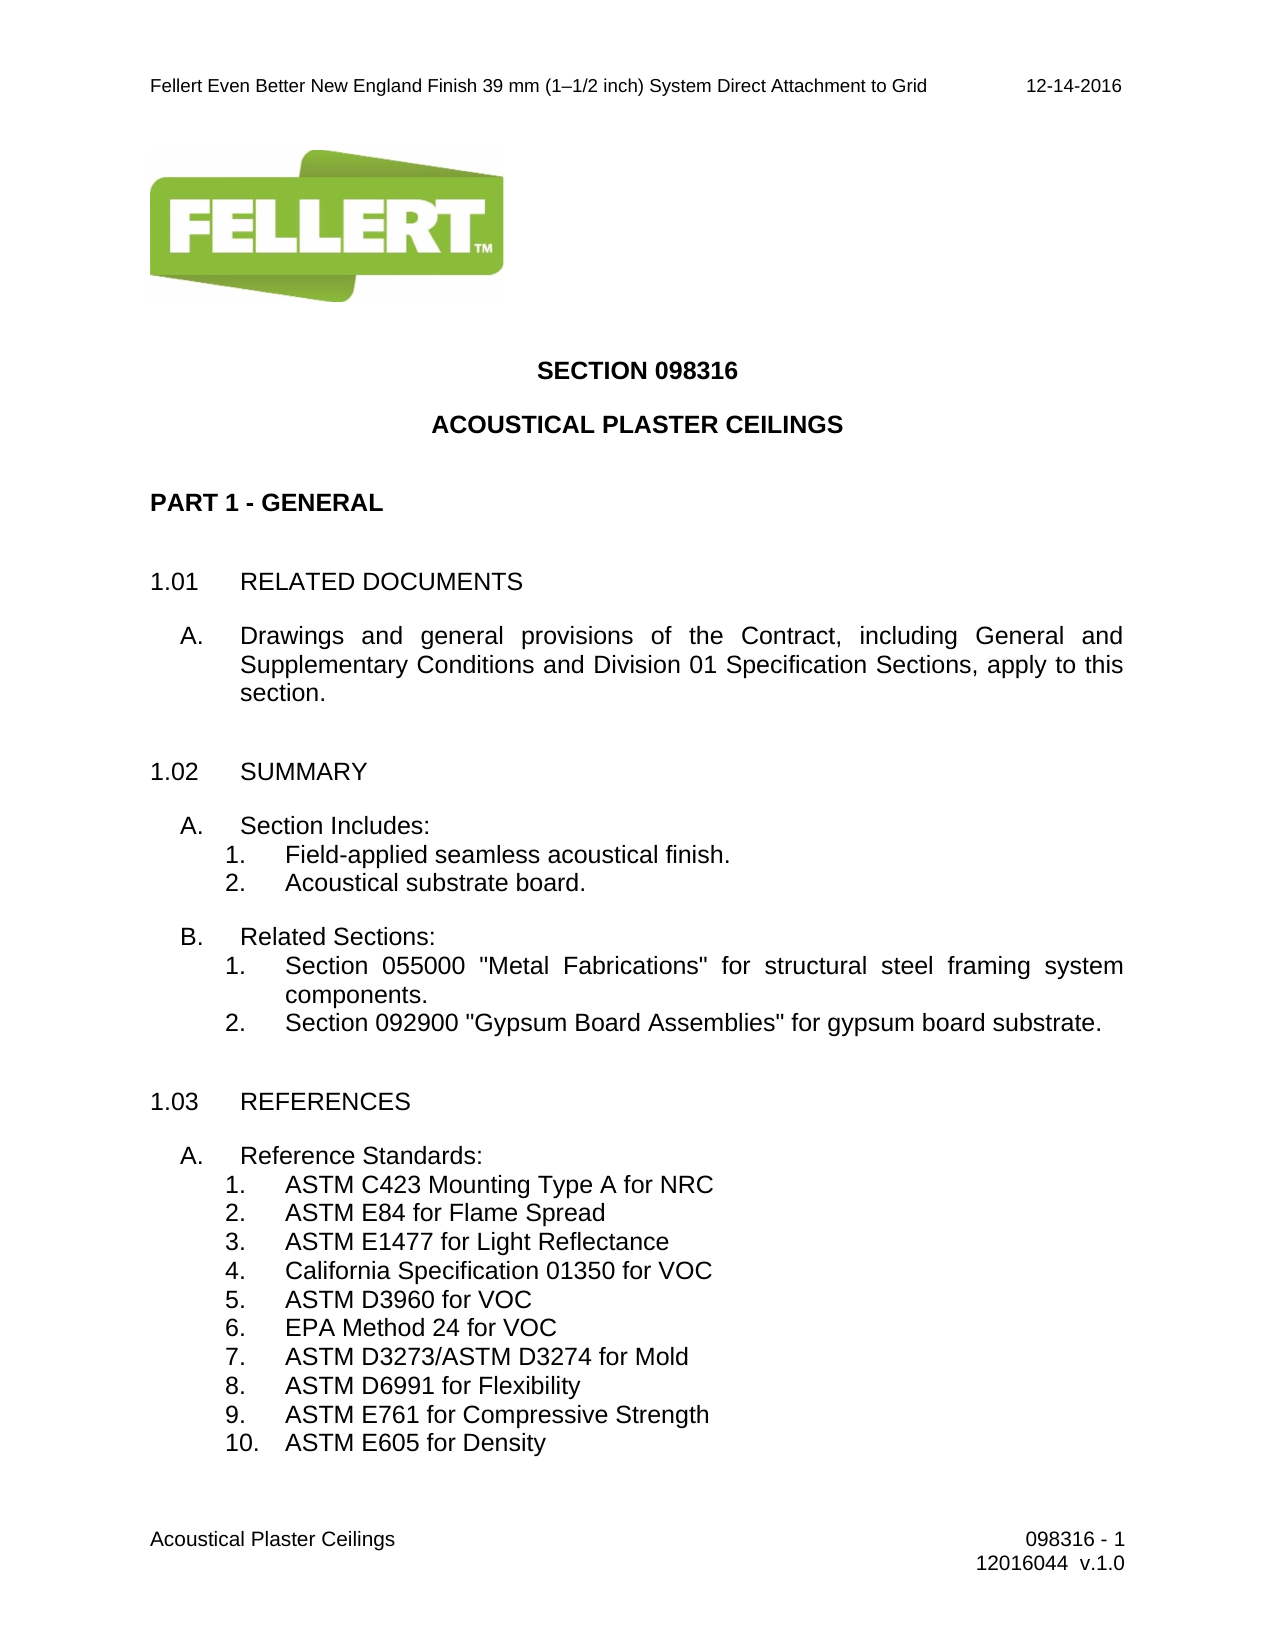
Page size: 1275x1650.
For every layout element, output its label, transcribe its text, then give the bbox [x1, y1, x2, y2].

text GENERAL [150, 488, 1125, 517]
text ASTM E605 for Density [225, 1428, 1125, 1457]
text Section Includes: [180, 811, 1125, 839]
text ASTM C423 Mounting Type A for NRC [225, 1169, 1125, 1198]
text Related Sections: [180, 922, 1125, 951]
text ASTM E761 for Compressive Strength [225, 1399, 1125, 1428]
text EPA Method 24 for VOC [225, 1313, 1125, 1342]
picture [150, 150, 504, 302]
text ASTM E84 for Flame Spread [225, 1198, 1125, 1227]
text REFERENCES [150, 1087, 1125, 1116]
text SECTION 098316 [150, 356, 1125, 384]
text Drawings and general provisions of the Contract, including General and Supplementary Conditions and Division 01 Specification Sections, apply to this section. [180, 621, 1125, 707]
text Acoustical substrate board. [225, 868, 1125, 897]
text Section 092900 "Gypsum Board Assemblies" for gypsum board substrate. [225, 1008, 1125, 1037]
text ASTM D3273/ASTM D3274 for Mold [225, 1342, 1125, 1371]
text Section 055000 "Metal Fabrications" for structural steel framing system components. [225, 951, 1125, 1008]
text ASTM D6991 for Flexibility [225, 1371, 1125, 1399]
text California Specification 01350 for VOC [225, 1256, 1125, 1284]
text SUMMARY [150, 757, 1125, 786]
text ACOUSTICAL PLASTER CEILINGS [150, 409, 1125, 438]
text Reference Standards: [180, 1141, 1125, 1169]
text RELATED DOCUMENTS [150, 567, 1125, 596]
text ASTM E1477 for Light Reflectance [225, 1227, 1125, 1256]
text Field-applied seamless acoustical finish. [225, 839, 1125, 868]
text ASTM D3960 for VOC [225, 1284, 1125, 1313]
